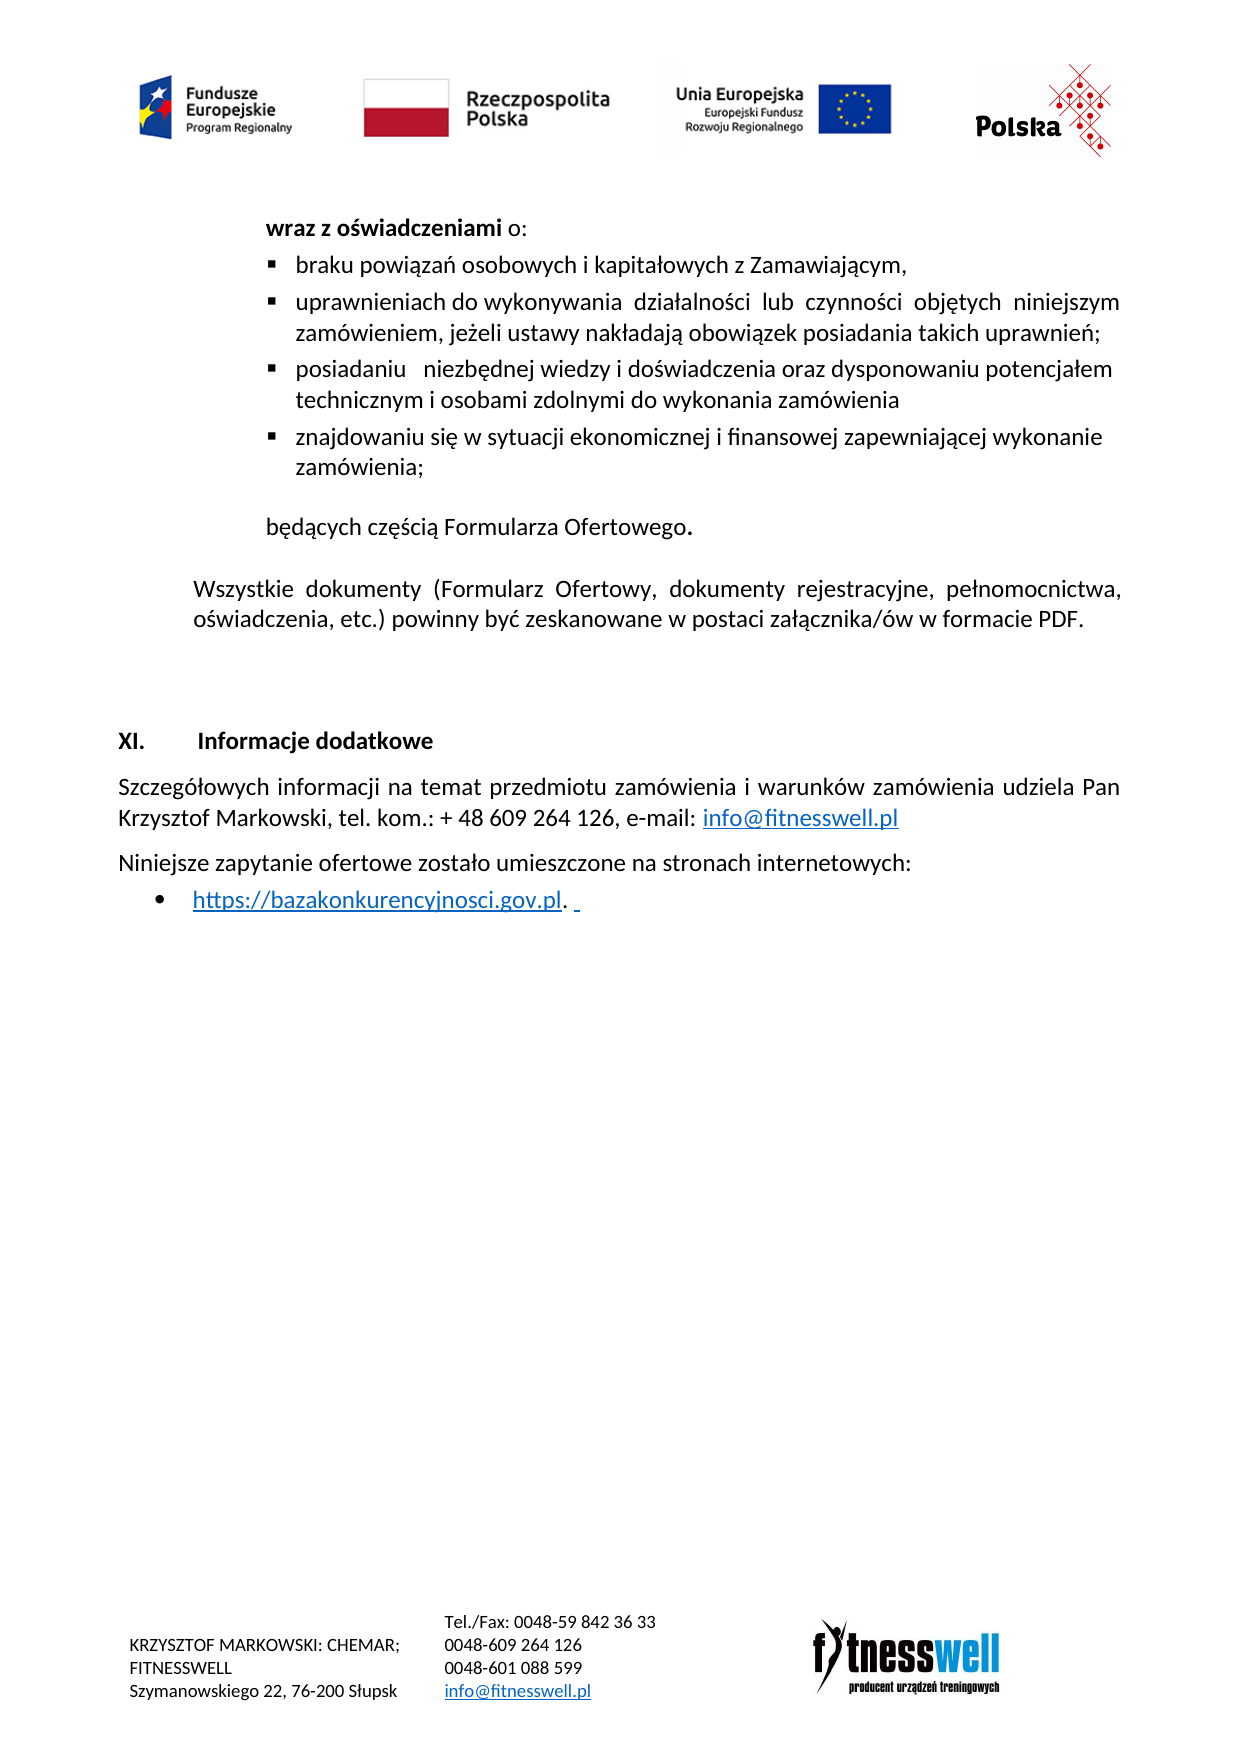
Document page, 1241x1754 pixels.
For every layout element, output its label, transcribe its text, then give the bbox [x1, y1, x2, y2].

list znajdowaniu się w sytuacji ekonomicznej i finansowej zapewniającej wykonanie zamówienia; [266, 421, 1122, 512]
text będących częścią Formularza Ofertowego. [193, 512, 1122, 542]
list posiadaniu niezbędnej wiedzy i doświadczenia oraz dysponowaniu potencjałem technicznym i osobami zdolnymi do wykonania zamówienia [266, 353, 1122, 414]
text wraz z oświadczeniami o: [193, 213, 1122, 243]
picture [976, 64, 1111, 157]
list https://bazakonkurencyjnosci.gov.pl. [155, 884, 1122, 915]
text Niniejsze zapytanie ofertowe zostało umieszczone na stronach internetowych: [118, 847, 1122, 878]
picture [118, 59, 951, 157]
picture [805, 1614, 1007, 1699]
text Szczegółowych informacji na temat przedmiotu zamówienia i warunków zamówienia udziela Pan Krzysztof Markowski, tel. kom.: + 48 609 264 126, e-mail: info@fitnesswell.pl [118, 771, 1122, 832]
text Wszystkie dokumenty (Formularz Ofertowy, dokumenty rejestracyjne, pełnomocnictwa, oświadczenia, etc.) powinny być zeskanowane w postaci załącznika/ów w formacie PDF. [193, 573, 1122, 634]
list braku powiązań osobowych i kapitałowych z Zamawiającym, [266, 249, 1122, 280]
list uprawnieniach do wykonywania działalności lub czynności objętych niniejszym zamówieniem, jeżeli ustawy nakładają obowiązek posiadania takich uprawnień; [266, 286, 1122, 347]
text XI. Informacje dodatkowe [118, 725, 1122, 756]
